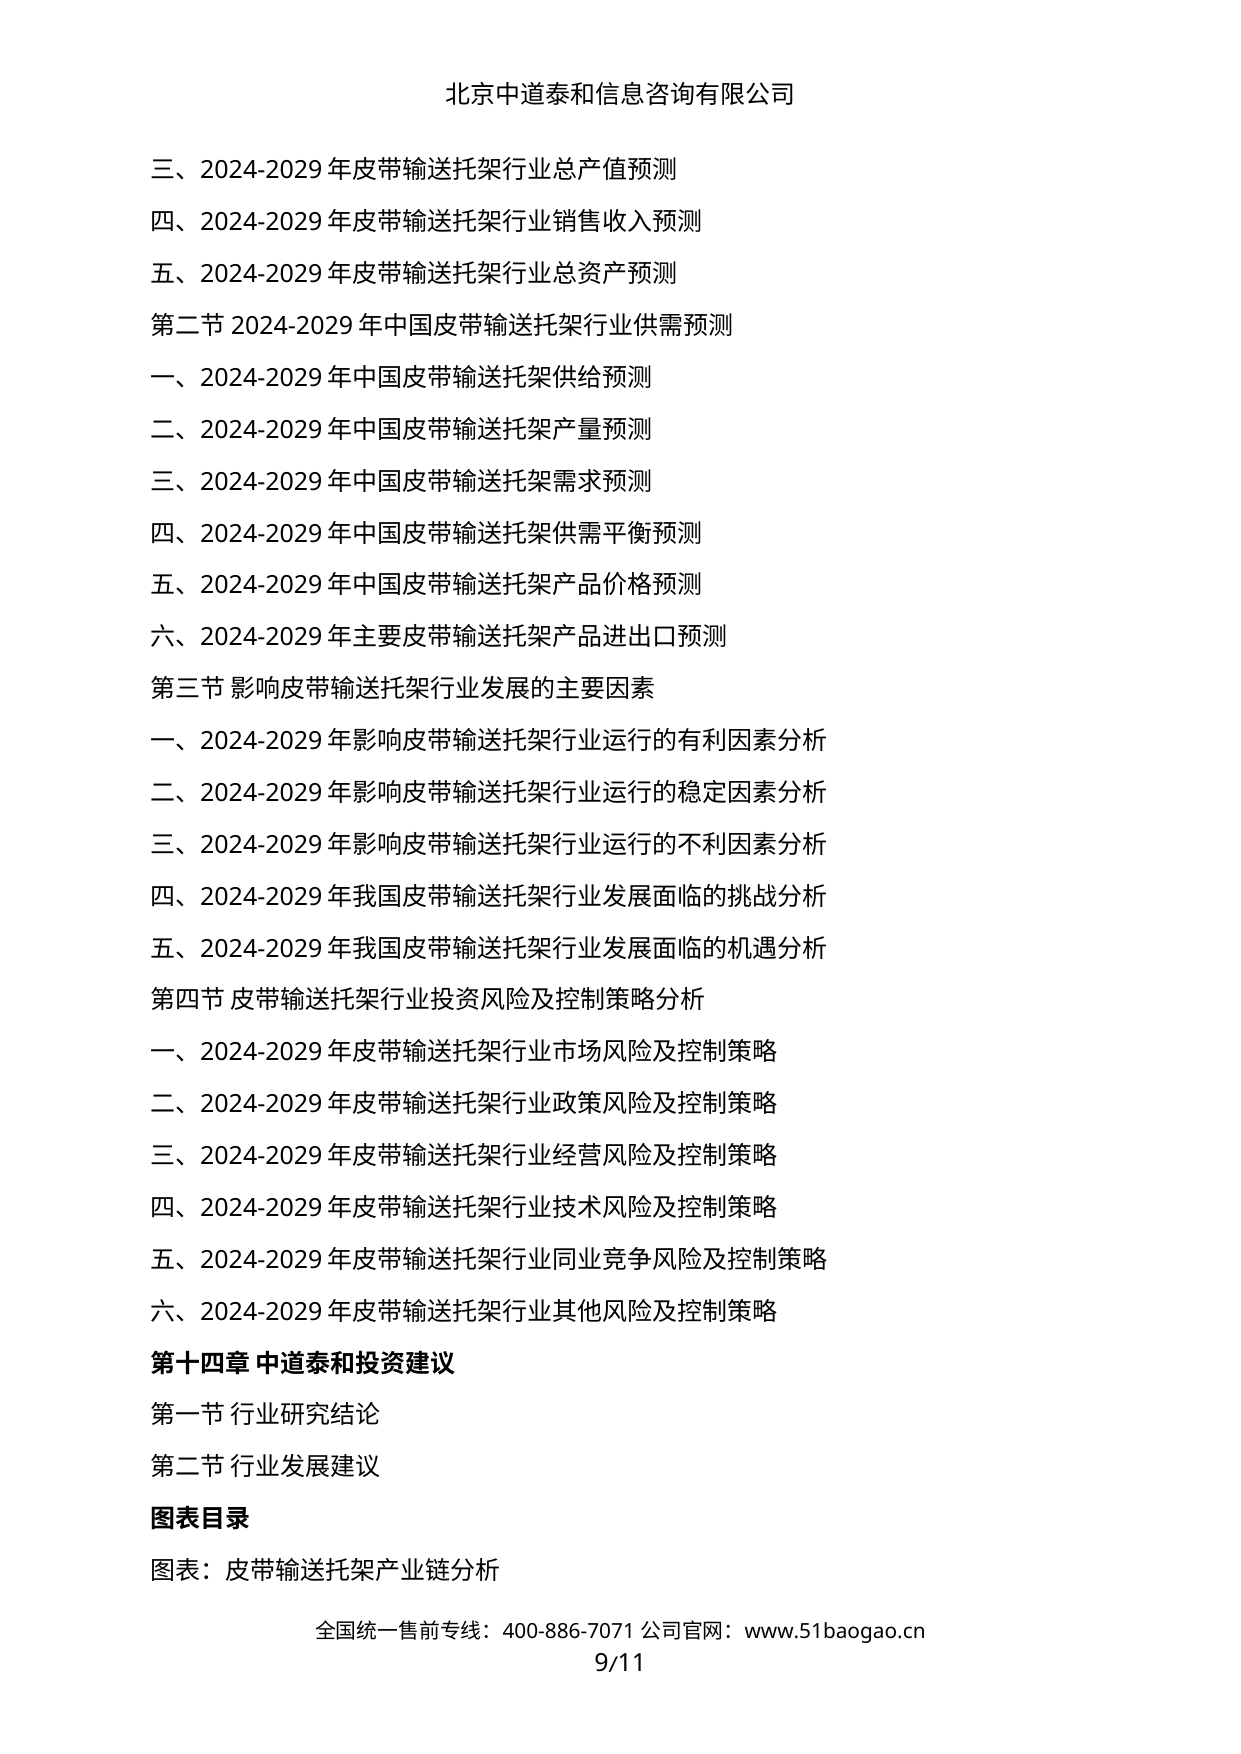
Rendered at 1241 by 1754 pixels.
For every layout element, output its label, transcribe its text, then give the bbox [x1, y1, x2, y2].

text 一、2024-2029年影响皮带输送托架行业运行的有利因素分析 [150, 721, 1090, 757]
text 三、2024-2029年影响皮带输送托架行业运行的不利因素分析 [150, 824, 1090, 861]
text 一、2024-2029年皮带输送托架行业市场风险及控制策略 [150, 1032, 1090, 1068]
text 五、2024-2029年中国皮带输送托架产品价格预测 [150, 565, 1090, 601]
text 图表：皮带输送托架产业链分析 [150, 1551, 1090, 1587]
text 五、2024-2029年皮带输送托架行业同业竞争风险及控制策略 [150, 1239, 1090, 1276]
text 第四节 皮带输送托架行业投资风险及控制策略分析 [150, 980, 1090, 1016]
text 三、2024-2029年皮带输送托架行业经营风险及控制策略 [150, 1136, 1090, 1172]
text 二、2024-2029年中国皮带输送托架产量预测 [150, 409, 1090, 446]
text 三、2024-2029年皮带输送托架行业总产值预测 [150, 150, 1090, 186]
text 四、2024-2029年我国皮带输送托架行业发展面临的挑战分析 [150, 876, 1090, 912]
text 第二节 2024-2029年中国皮带输送托架行业供需预测 [150, 306, 1090, 342]
text 第三节 影响皮带输送托架行业发展的主要因素 [150, 669, 1090, 705]
text 二、2024-2029年皮带输送托架行业政策风险及控制策略 [150, 1084, 1090, 1120]
text 五、2024-2029年我国皮带输送托架行业发展面临的机遇分析 [150, 928, 1090, 964]
text 五、2024-2029年皮带输送托架行业总资产预测 [150, 254, 1090, 290]
text 三、2024-2029年中国皮带输送托架需求预测 [150, 461, 1090, 497]
text 第二节 行业发展建议 [150, 1447, 1090, 1483]
text 六、2024-2029年皮带输送托架行业其他风险及控制策略 [150, 1291, 1090, 1327]
text 四、2024-2029年皮带输送托架行业技术风险及控制策略 [150, 1187, 1090, 1224]
text 六、2024-2029年主要皮带输送托架产品进出口预测 [150, 617, 1090, 653]
text 一、2024-2029年中国皮带输送托架供给预测 [150, 357, 1090, 394]
text 图表目录 [150, 1499, 1090, 1535]
text 四、2024-2029年皮带输送托架行业销售收入预测 [150, 202, 1090, 238]
text 第一节 行业研究结论 [150, 1395, 1090, 1431]
text 第十四章 中道泰和投资建议 [150, 1343, 1090, 1379]
text 四、2024-2029年中国皮带输送托架供需平衡预测 [150, 513, 1090, 549]
text 二、2024-2029年影响皮带输送托架行业运行的稳定因素分析 [150, 772, 1090, 809]
